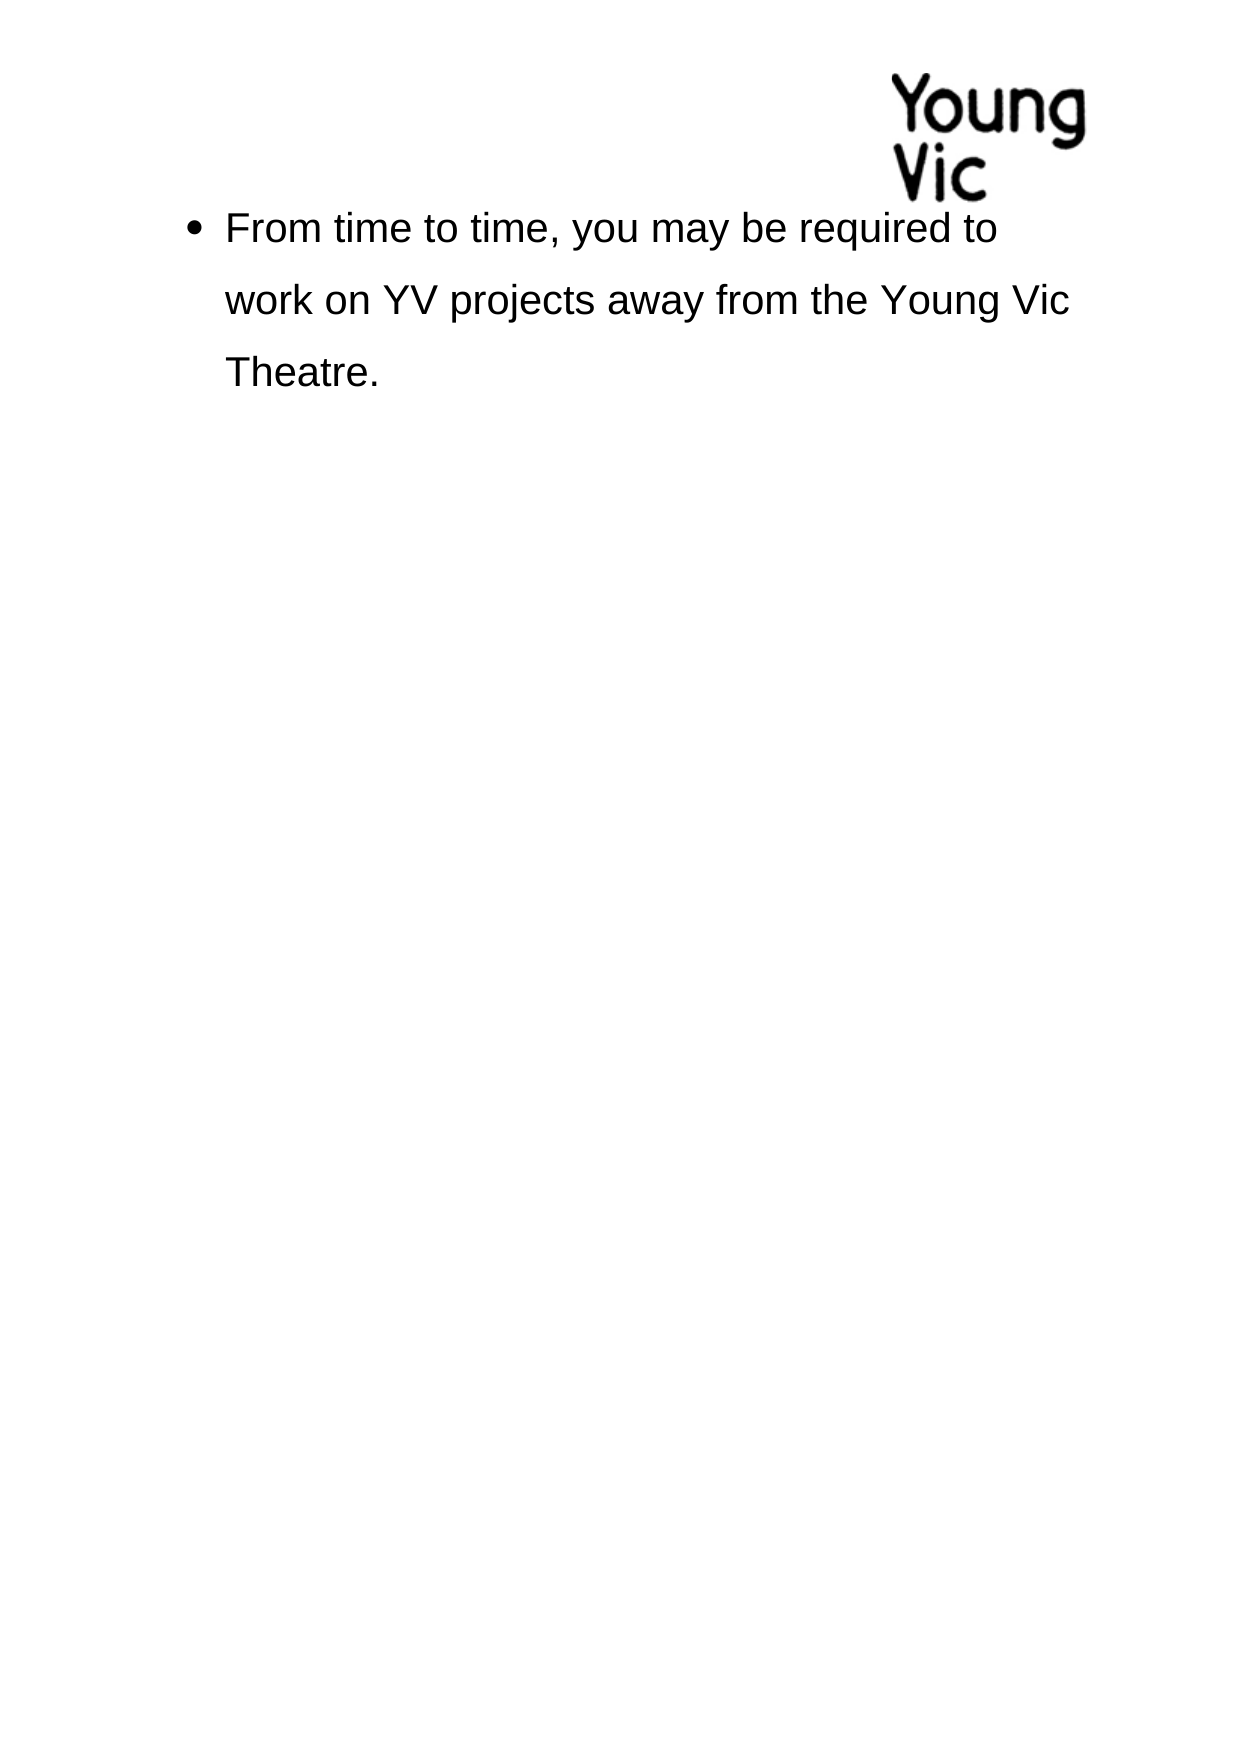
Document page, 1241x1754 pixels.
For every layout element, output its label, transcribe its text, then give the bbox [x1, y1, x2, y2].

list From time to time, you may be required to work on YV projects away from the Young Vic Theatre. [187, 203, 1090, 395]
picture [891, 73, 1091, 203]
